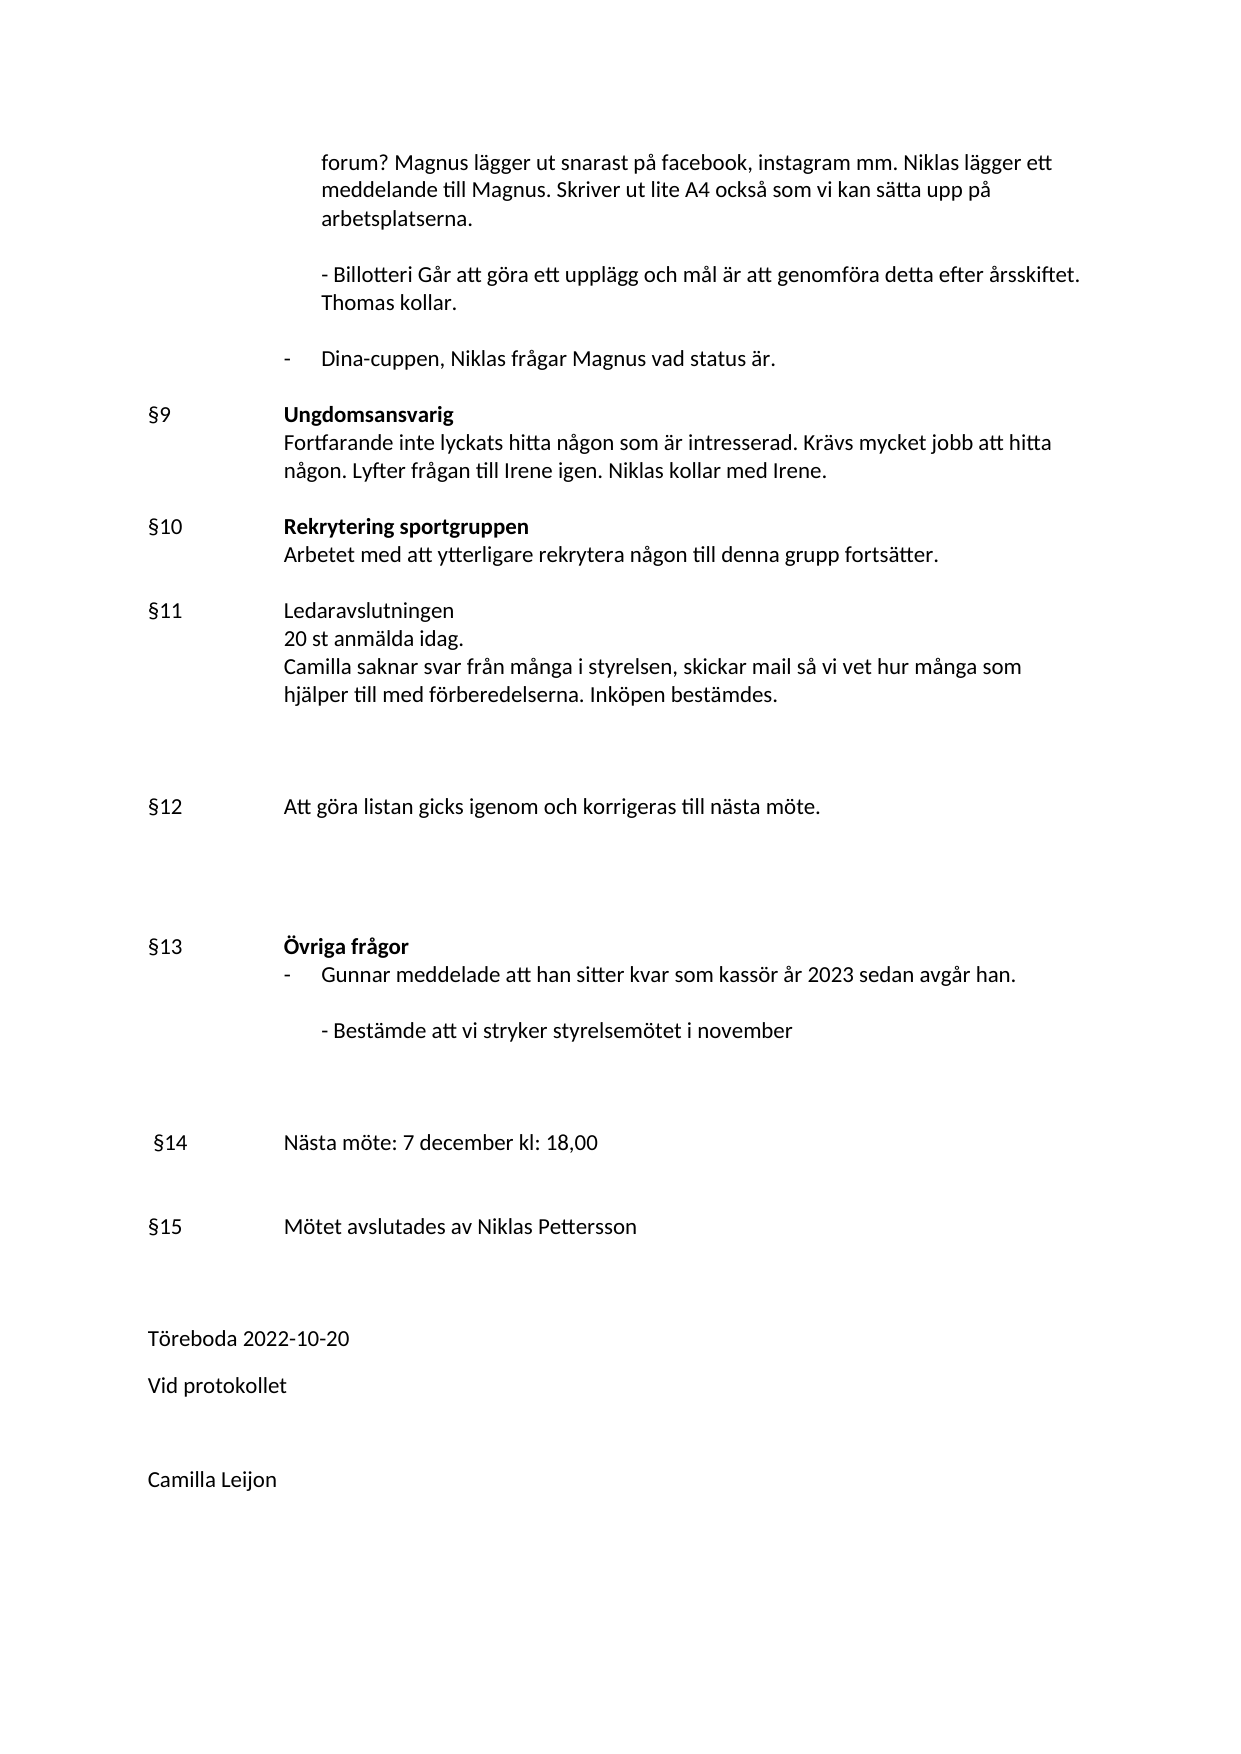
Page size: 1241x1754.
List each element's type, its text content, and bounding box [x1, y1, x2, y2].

text §13 Övriga frågor [148, 932, 1093, 960]
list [283, 148, 1093, 344]
text §9 Ungdomsansvarig [148, 400, 1093, 428]
text §11 Ledaravslutningen [148, 596, 1093, 624]
text 20 st anmälda idag. Camilla saknar svar från många i styrelsen, skickar mail så vi vet hur många som hjälper till med förberedelserna. Inköpen bestämdes. [283, 624, 1093, 736]
text §10 Rekrytering sportgruppen [148, 512, 1093, 540]
text §15 Mötet avslutades av Niklas Pettersson [148, 1212, 1093, 1240]
list Dina-cuppen, Niklas frågar Magnus vad status är. [283, 344, 1093, 372]
text Arbetet med att ytterligare rekrytera någon till denna grupp fortsätter. [148, 540, 1093, 568]
text Töreboda 2022-10-20 [148, 1324, 1093, 1352]
list Gunnar meddelade att han sitter kvar som kassör år 2023 sedan avgår han. - Bestämde att vi stryker styrelsemötet i november [283, 960, 1093, 1128]
text §14 Nästa möte: 7 december kl: 18,00 [148, 1128, 1093, 1156]
text Vid protokollet [148, 1371, 1093, 1399]
text Camilla Leijon [148, 1465, 1093, 1493]
text §12 Att göra listan gicks igenom och korrigeras till nästa möte. [148, 792, 1093, 820]
text någon. Lyfter frågan till Irene igen. Niklas kollar med Irene. [148, 456, 1093, 484]
text Fortfarande inte lyckats hitta någon som är intresserad. Krävs mycket jobb att hitta [148, 428, 1093, 456]
